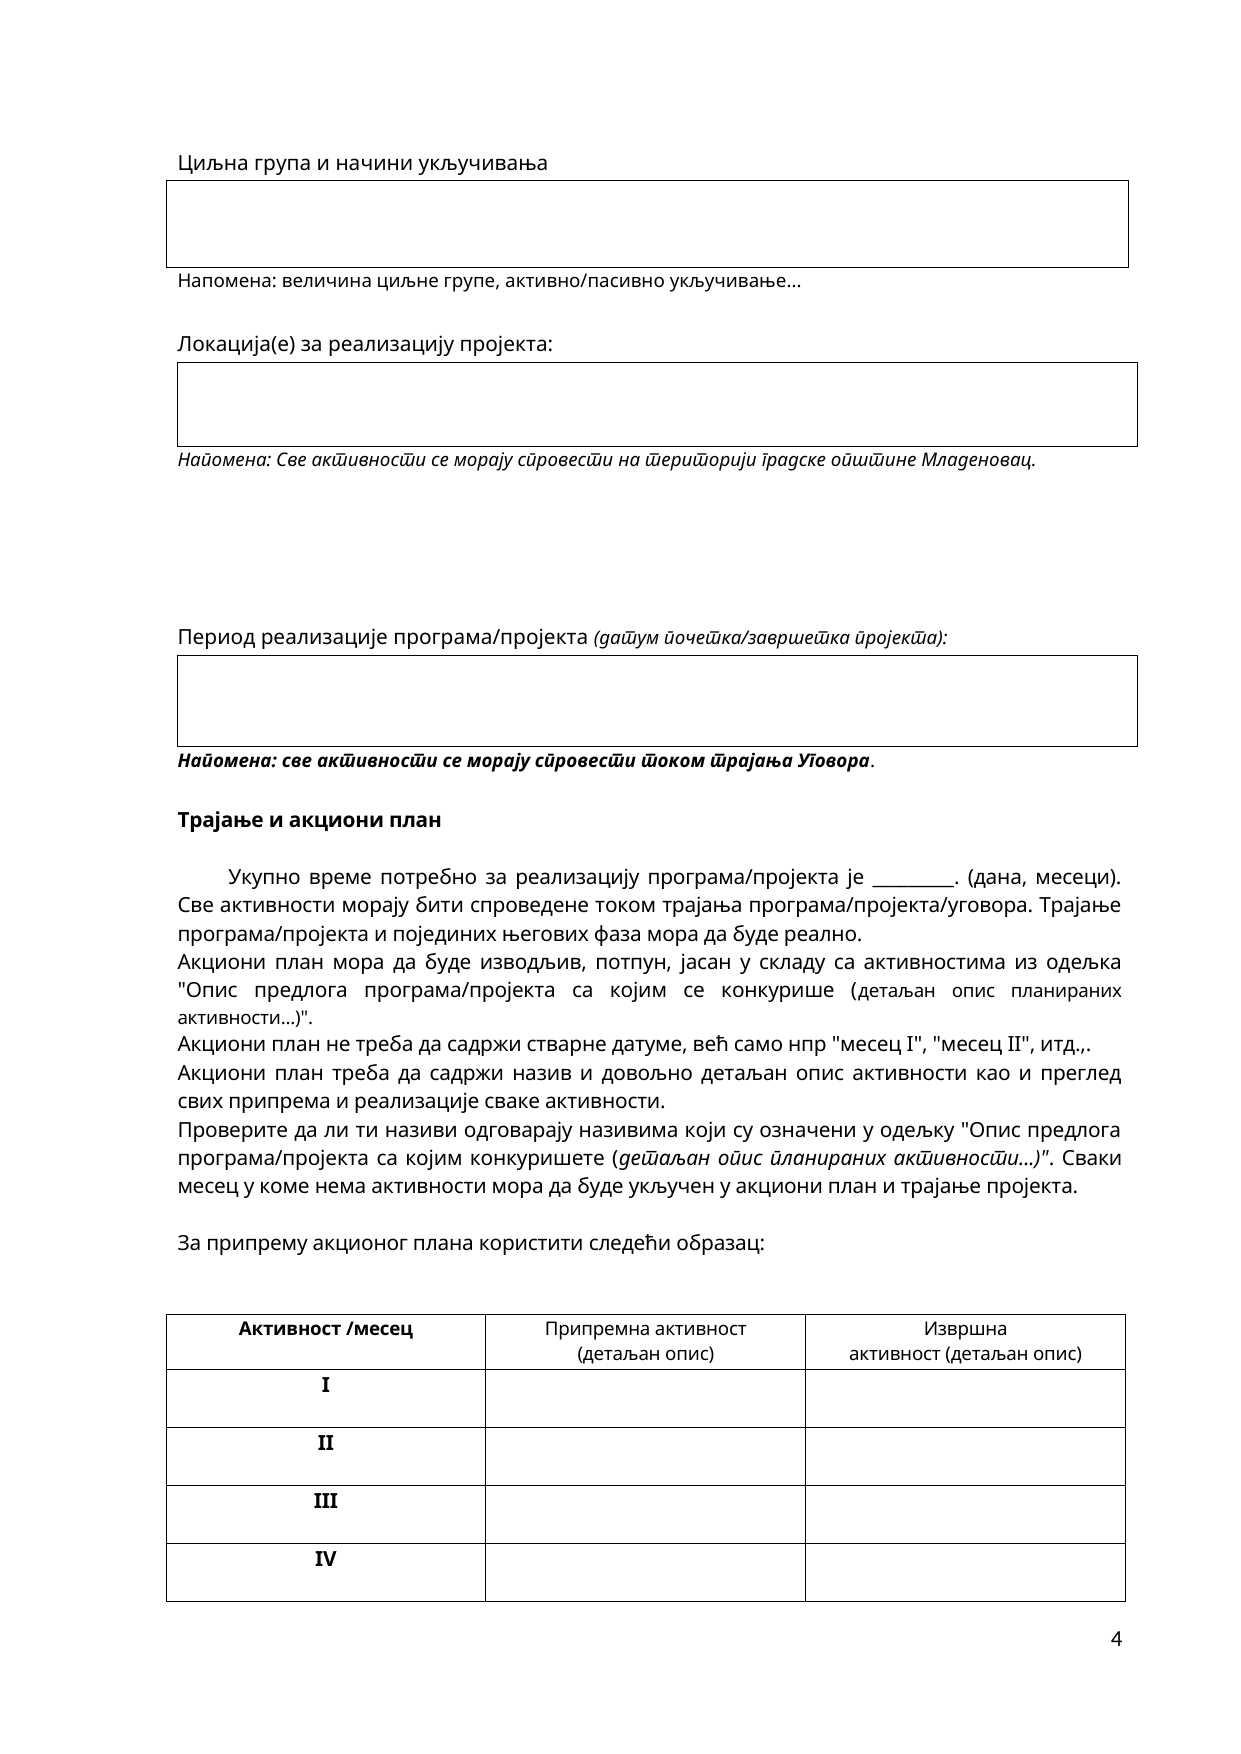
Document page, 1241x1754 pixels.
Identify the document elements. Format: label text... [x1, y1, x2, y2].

table_header [178, 656, 1137, 746]
text Проверите да ли ти називи одговарају називима који су означени у одељку "Опис предлога програма/пројекта са којим конкуришете (детаљан опис планираних активности...)". Сваки месец у коме нема активности мора да буде укључен у акциони план и трајање пројекта. [177, 1115, 1122, 1200]
table_cell [486, 1486, 805, 1543]
table_header Активност /месец [167, 1315, 485, 1369]
table_cell [486, 1544, 805, 1601]
table_cell [806, 1486, 1125, 1543]
table_cell I [167, 1370, 485, 1427]
table_header [167, 181, 1128, 267]
text Циљна група и начини укључивања [177, 148, 1122, 176]
text Напомена: Све активности се морају спровести на територији градске општине Младеновац. [177, 447, 1122, 472]
table_header [178, 363, 1137, 446]
table_header Извршна активност (детаљан опис) [806, 1315, 1125, 1369]
text Акциони план мора да буде изводљив, потпун, јасан у складу са активностима из одељка "Опис предлога програма/пројекта са којим се конкурише (детаљан опис планираних активности...)". [177, 947, 1122, 1029]
table_header Припремна активност (детаљан опис) [486, 1315, 805, 1369]
table_cell [486, 1370, 805, 1427]
text Трајање и акциони план Укупно време потребно за реализацију програма/пројекта је _________. (дана, месеци). Све активности морају бити спроведене током трајања програма/пројекта/уговора. Трајање програма/пројекта и појединих његових фаза мора да буде реално. [177, 805, 1122, 947]
table_cell IV [167, 1544, 485, 1601]
table_cell II [167, 1428, 485, 1485]
table_cell [806, 1428, 1125, 1485]
text Период реализације програма/пројекта (датум почетка/завршетка пројекта): [177, 622, 1122, 651]
table_cell [486, 1428, 805, 1485]
text За припрему акционог плана користити следећи образац: [177, 1228, 1122, 1257]
text Локација(е) за реализацију пројекта: [177, 329, 1122, 358]
text Напомена: све активности се морају спровести током трајања Уговора. [177, 747, 1122, 773]
table_cell [806, 1370, 1125, 1427]
text Акциони план треба да садржи назив и довољно детаљан опис активности као и преглед свих припрема и реализације сваке активности. [177, 1058, 1122, 1115]
text Напомена: величина циљне групе, активно/пасивно укључивање... [177, 268, 1122, 293]
table_cell III [167, 1486, 485, 1543]
table_cell [806, 1544, 1125, 1601]
text Акциони план не треба да садржи стварне датуме, већ само нпр "месец I", "месец II", итд.,. [177, 1029, 1122, 1058]
